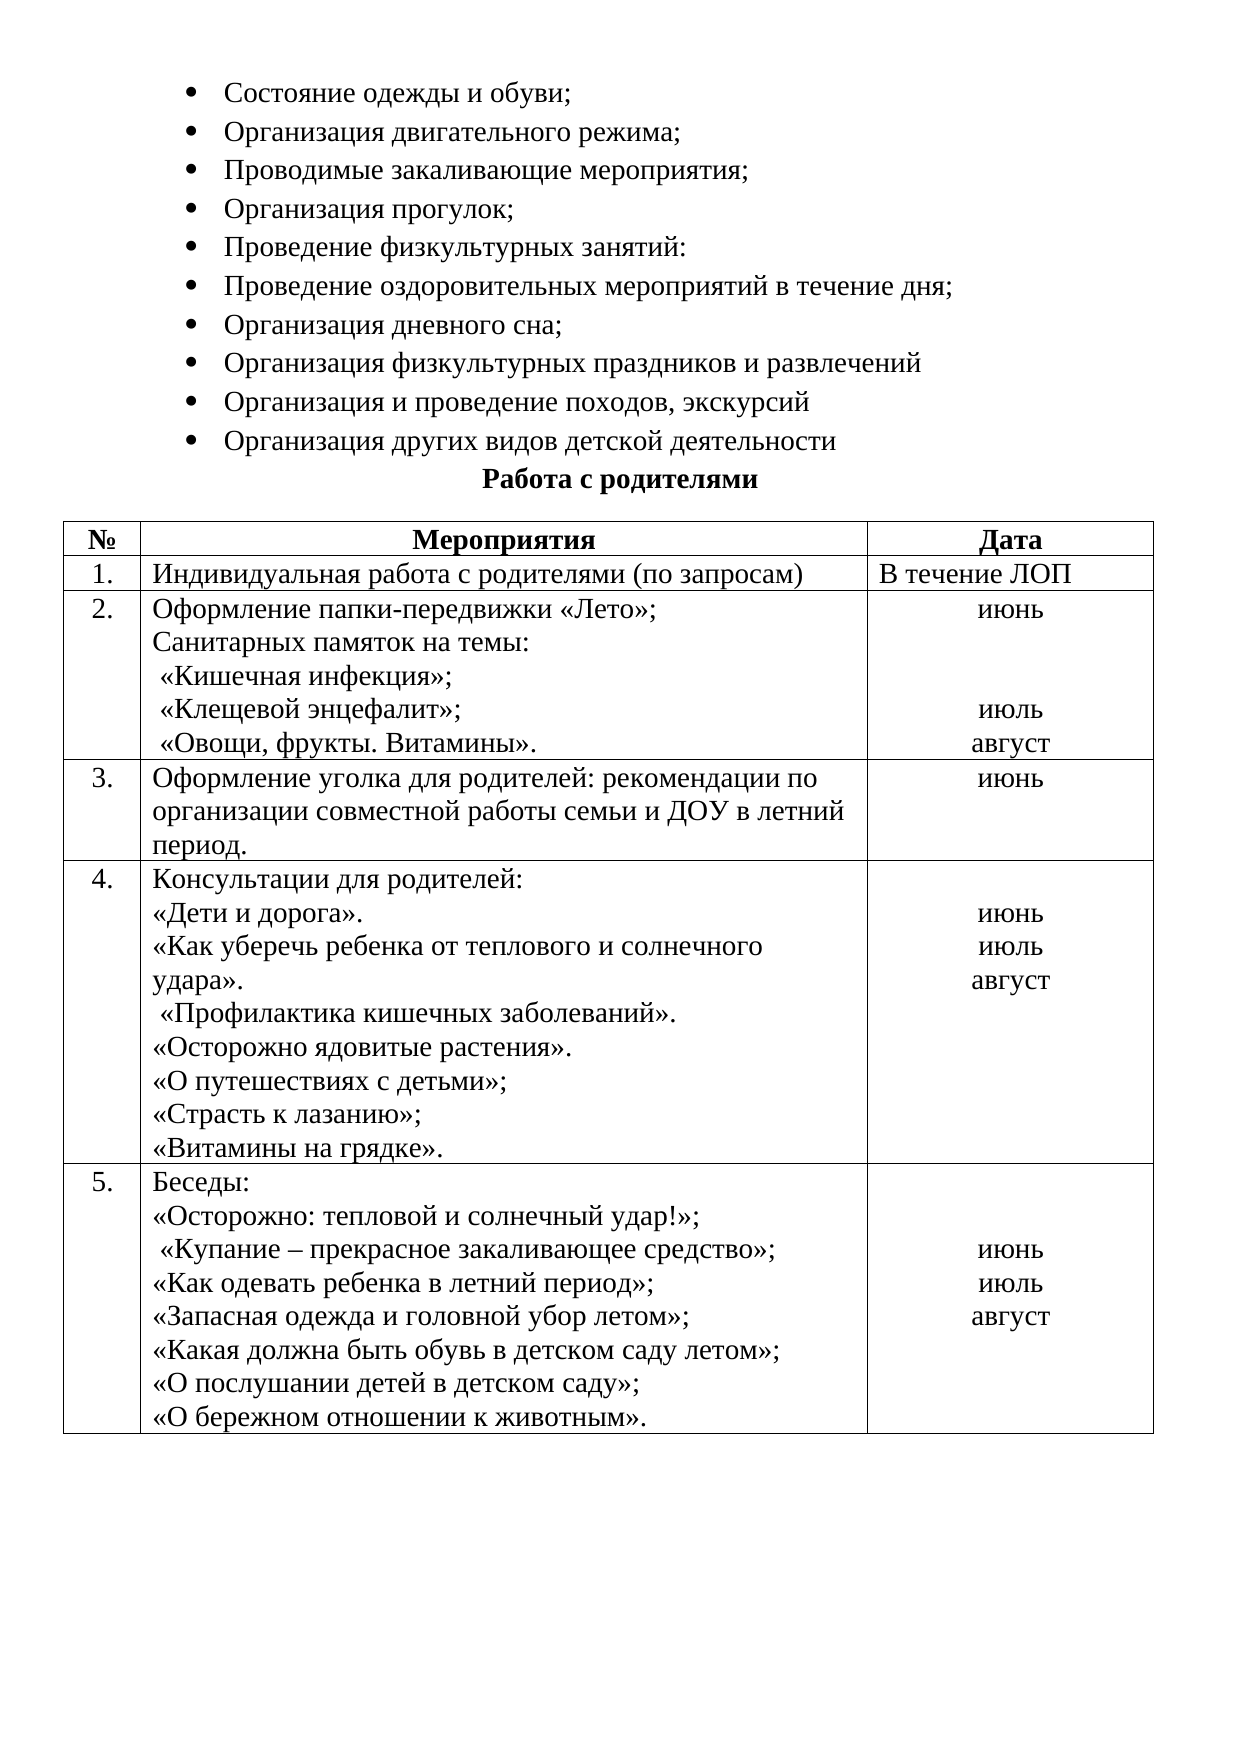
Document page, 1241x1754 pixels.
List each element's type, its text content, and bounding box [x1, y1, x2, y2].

table_cell июнь июль август [868, 1164, 1153, 1433]
table_cell июнь июль август [868, 591, 1153, 759]
list Организация дневного сна; [186, 307, 1165, 341]
list Организация двигательного режима; [186, 114, 1165, 147]
table_cell Индивидуальная работа с родителями (по запросам) [141, 556, 867, 590]
table_cell июнь [868, 760, 1153, 860]
list Организация других видов детской деятельности [186, 423, 1165, 456]
table_cell В течение ЛОП [868, 556, 1153, 590]
list Проводимые закаливающие мероприятия; [186, 152, 1165, 186]
table_cell 3. [64, 760, 140, 860]
table_cell 5. [64, 1164, 140, 1433]
list Организация прогулок; [186, 191, 1165, 224]
table_cell 2. [64, 591, 140, 759]
list Организация физкультурных праздников и развлечений [186, 346, 1165, 379]
table_header Мероприятия [141, 522, 867, 555]
table_cell Оформление папки-передвижки «Лето»; Санитарных памяток на темы: «Кишечная инфекция»; «Клещевой энцефалит»; «Овощи, фрукты. Витамины». [141, 591, 867, 759]
table_cell Оформление уголка для родителей: рекомендации по организации совместной работы семьи и ДОУ в летний период. [141, 760, 867, 860]
text Работа с родителями [75, 461, 1165, 495]
list Проведение оздоровительных мероприятий в течение дня; [186, 268, 1165, 302]
list Состояние одежды и обуви; [186, 75, 1165, 109]
table_cell 1. [64, 556, 140, 590]
list Проведение физкультурных занятий: [186, 229, 1165, 263]
table_header Дата [868, 522, 1153, 555]
list Организация и проведение походов, экскурсий [186, 384, 1165, 418]
table_cell Беседы: «Осторожно: тепловой и солнечный удар!»; «Купание – прекрасное закаливающее средство»; «Как одевать ребенка в летний период»; «Запасная одежда и головной убор летом»; «Какая должна быть обувь в детском саду летом»; «О послушании детей в детском саду»; «О бережном отношении к животным». [141, 1164, 867, 1433]
table_cell июнь июль август [868, 861, 1153, 1163]
table_header № [64, 522, 140, 555]
table_cell 4. [64, 861, 140, 1163]
table_cell Консультации для родителей: «Дети и дорога». «Как уберечь ребенка от теплового и солнечного удара». «Профилактика кишечных заболеваний». «Осторожно ядовитые растения». «О путешествиях с детьми»; «Страсть к лазанию»; «Витамины на грядке». [141, 861, 867, 1163]
